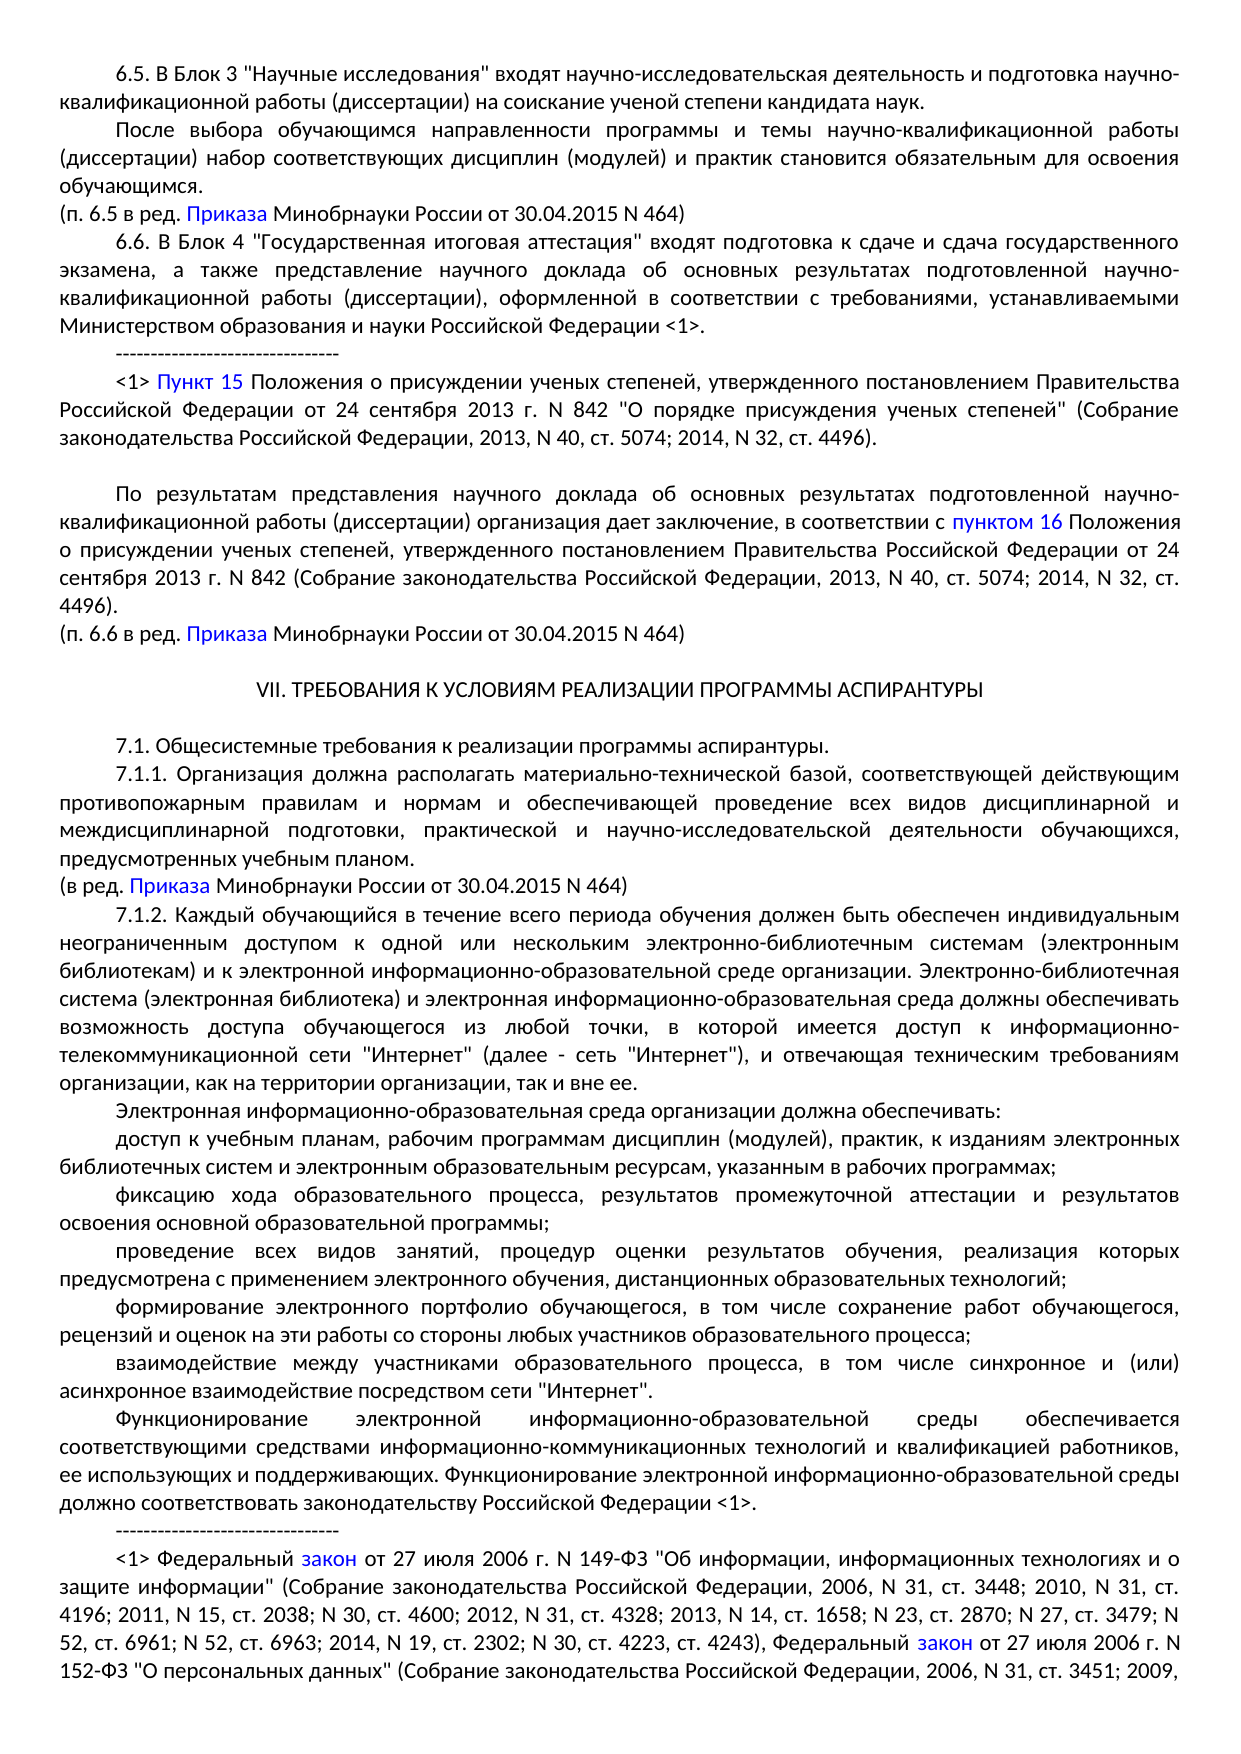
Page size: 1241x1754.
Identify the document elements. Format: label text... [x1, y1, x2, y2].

text -------------------------------- [59, 339, 1181, 367]
text (п. 6.5 в ред. Приказа Минобрнауки России от 30.04.2015 N 464) [59, 199, 1181, 227]
text Функционирование электронной информационно-образовательной среды обеспечивается соответствующими средствами информационно-коммуникационных технологий и квалификацией работников, ее использующих и поддерживающих. Функционирование электронной информационно-образовательной среды должно соответствовать законодательству Российской Федерации <1>. [59, 1404, 1181, 1516]
text формирование электронного портфолио обучающегося, в том числе сохранение работ обучающегося, рецензий и оценок на эти работы со стороны любых участников образовательного процесса; [59, 1292, 1181, 1348]
text 7.1. Общесистемные требования к реализации программы аспирантуры. [59, 732, 1181, 759]
text взаимодействие между участниками образовательного процесса, в том числе синхронное и (или) асинхронное взаимодействие посредством сети "Интернет". [59, 1348, 1181, 1404]
text По результатам представления научного доклада об основных результатах подготовленной научно-квалификационной работы (диссертации) организация дает заключение, в соответствии с пунктом 16 Положения о присуждении ученых степеней, утвержденного постановлением Правительства Российской Федерации от 24 сентября 2013 г. N 842 (Собрание законодательства Российской Федерации, 2013, N 40, ст. 5074; 2014, N 32, ст. 4496). [59, 479, 1181, 619]
text Электронная информационно-образовательная среда организации должна обеспечивать: [59, 1096, 1181, 1124]
text 6.5. В Блок 3 "Научные исследования" входят научно-исследовательская деятельность и подготовка научно-квалификационной работы (диссертации) на соискание ученой степени кандидата наук. [59, 59, 1181, 115]
text проведение всех видов занятий, процедур оценки результатов обучения, реализация которых предусмотрена с применением электронного обучения, дистанционных образовательных технологий; [59, 1236, 1181, 1292]
text 7.1.2. Каждый обучающийся в течение всего периода обучения должен быть обеспечен индивидуальным неограниченным доступом к одной или нескольким электронно-библиотечным системам (электронным библиотекам) и к электронной информационно-образовательной среде организации. Электронно-библиотечная система (электронная библиотека) и электронная информационно-образовательная среда должны обеспечивать возможность доступа обучающегося из любой точки, в которой имеется доступ к информационно-телекоммуникационной сети "Интернет" (далее - сеть "Интернет"), и отвечающая техническим требованиям организации, как на территории организации, так и вне ее. [59, 900, 1181, 1096]
text После выбора обучающимся направленности программы и темы научно-квалификационной работы (диссертации) набор соответствующих дисциплин (модулей) и практик становится обязательным для освоения обучающимся. [59, 115, 1181, 199]
text 6.6. В Блок 4 "Государственная итоговая аттестация" входят подготовка к сдаче и сдача государственного экзамена, а также представление научного доклада об основных результатах подготовленной научно-квалификационной работы (диссертации), оформленной в соответствии с требованиями, устанавливаемыми Министерством образования и науки Российской Федерации <1>. [59, 227, 1181, 339]
text (в ред. Приказа Минобрнауки России от 30.04.2015 N 464) [59, 872, 1181, 900]
text фиксацию хода образовательного процесса, результатов промежуточной аттестации и результатов освоения основной образовательной программы; [59, 1180, 1181, 1236]
text доступ к учебным планам, рабочим программам дисциплин (модулей), практик, к изданиям электронных библиотечных систем и электронным образовательным ресурсам, указанным в рабочих программах; [59, 1124, 1181, 1180]
text (п. 6.6 в ред. Приказа Минобрнауки России от 30.04.2015 N 464) [59, 619, 1181, 647]
text VII. ТРЕБОВАНИЯ К УСЛОВИЯМ РЕАЛИЗАЦИИ ПРОГРАММЫ АСПИРАНТУРЫ [59, 676, 1181, 703]
text -------------------------------- [59, 1516, 1181, 1544]
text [59, 1544, 1181, 1684]
text <1> Пункт 15 Положения о присуждении ученых степеней, утвержденного постановлением Правительства Российской Федерации от 24 сентября 2013 г. N 842 "О порядке присуждения ученых степеней" (Собрание законодательства Российской Федерации, 2013, N 40, ст. 5074; 2014, N 32, ст. 4496). [59, 367, 1181, 451]
text 7.1.1. Организация должна располагать материально-технической базой, соответствующей действующим противопожарным правилам и нормам и обеспечивающей проведение всех видов дисциплинарной и междисциплинарной подготовки, практической и научно-исследовательской деятельности обучающихся, предусмотренных учебным планом. [59, 759, 1181, 872]
